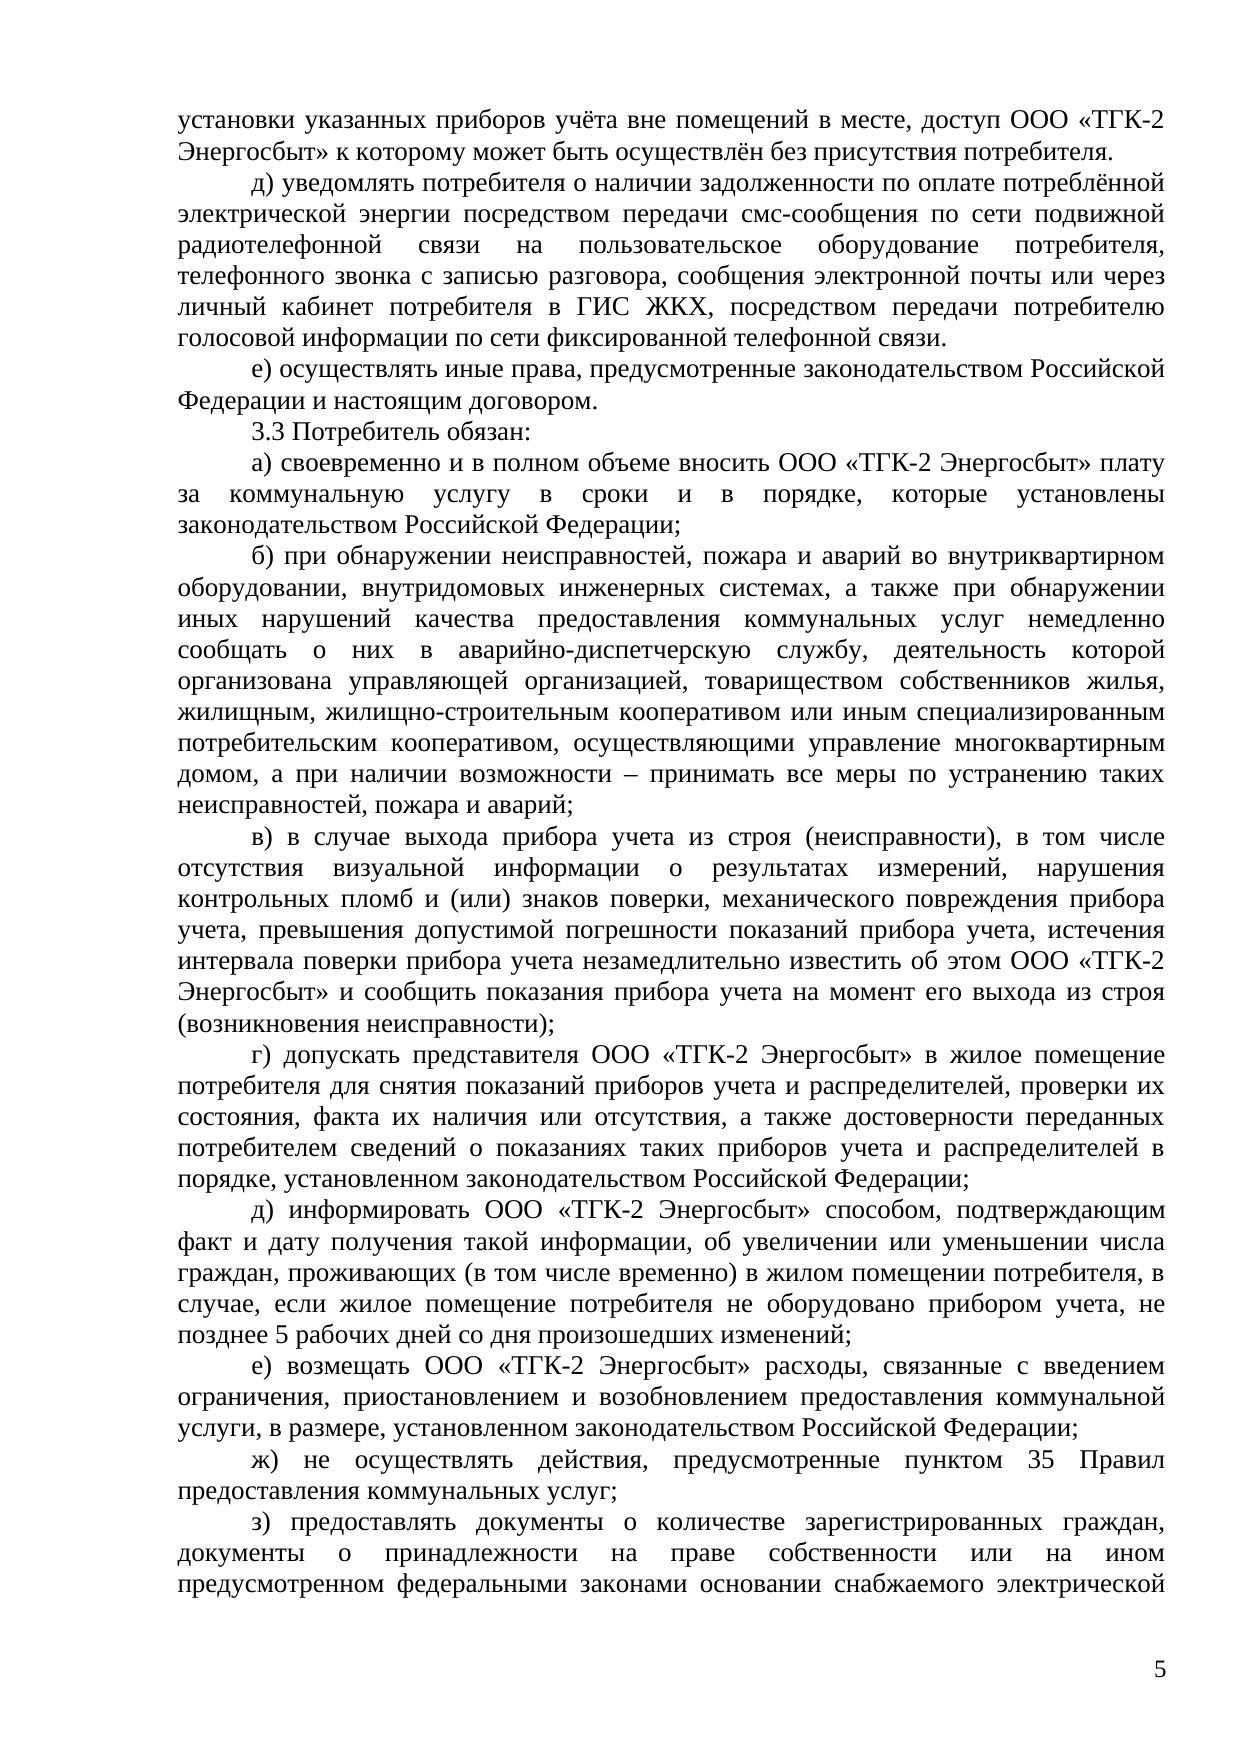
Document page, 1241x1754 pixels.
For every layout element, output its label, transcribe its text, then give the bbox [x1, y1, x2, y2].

text ж) не осуществлять действия, предусмотренные пунктом 35 Правил предоставления коммунальных услуг; [177, 1443, 1166, 1505]
text в) в случае выхода прибора учета из строя (неисправности), в том числе отсутствия визуальной информации о результатах измерений, нарушения контрольных пломб и (или) знаков поверки, механического повреждения прибора учета, превышения допустимой погрешности показаний прибора учета, истечения интервала поверки прибора учета незамедлительно известить об этом ООО «ТГК-2 Энергосбыт» и сообщить показания прибора учета на момент его выхода из строя (возникновения неисправности); [177, 820, 1166, 1038]
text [177, 103, 1166, 166]
text б) при обнаружении неисправностей, пожара и аварий во внутриквартирном оборудовании, внутридомовых инженерных системах, а также при обнаружении иных нарушений качества предоставления коммунальных услуг немедленно сообщать о них в аварийно-диспетчерскую службу, деятельность которой организована управляющей организацией, товариществом собственников жилья, жилищным, жилищно-строительным кооперативом или иным специализированным потребительским кооперативом, осуществляющими управление многоквартирным домом, а при наличии возможности – принимать все меры по устранению таких неисправностей, пожара и аварий; [177, 539, 1166, 820]
text 3.3 Потребитель обязан: [177, 415, 1166, 446]
text г) допускать представителя ООО «ТГК-2 Энергосбыт» в жилое помещение потребителя для снятия показаний приборов учета и распределителей, проверки их состояния, факта их наличия или отсутствия, а также достоверности переданных потребителем сведений о показаниях таких приборов учета и распределителей в порядке, установленном законодательством Российской Федерации; [177, 1038, 1166, 1193]
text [177, 1505, 1166, 1598]
text д) уведомлять потребителя о наличии задолженности по оплате потреблённой электрической энергии посредством передачи смс-сообщения по сети подвижной радиотелефонной связи на пользовательское оборудование потребителя, телефонного звонка с записью разговора, сообщения электронной почты или через личный кабинет потребителя в ГИС ЖКХ, посредством передачи потребителю голосовой информации по сети фиксированной телефонной связи. [177, 166, 1166, 353]
text е) осуществлять иные права, предусмотренные законодательством Российской Федерации и настоящим договором. [177, 353, 1166, 415]
text д) информировать ООО «ТГК-2 Энергосбыт» способом, подтверждающим факт и дату получения такой информации, об увеличении или уменьшении числа граждан, проживающих (в том числе временно) в жилом помещении потребителя, в случае, если жилое помещение потребителя не оборудовано прибором учета, не позднее 5 рабочих дней со дня произошедших изменений; [177, 1193, 1166, 1349]
text а) своевременно и в полном объеме вносить ООО «ТГК-2 Энергосбыт» плату за коммунальную услугу в сроки и в порядке, которые установлены законодательством Российской Федерации; [177, 446, 1166, 539]
text е) возмещать ООО «ТГК-2 Энергосбыт» расходы, связанные с введением ограничения, приостановлением и возобновлением предоставления коммунальной услуги, в размере, установленном законодательством Российской Федерации; [177, 1349, 1166, 1443]
